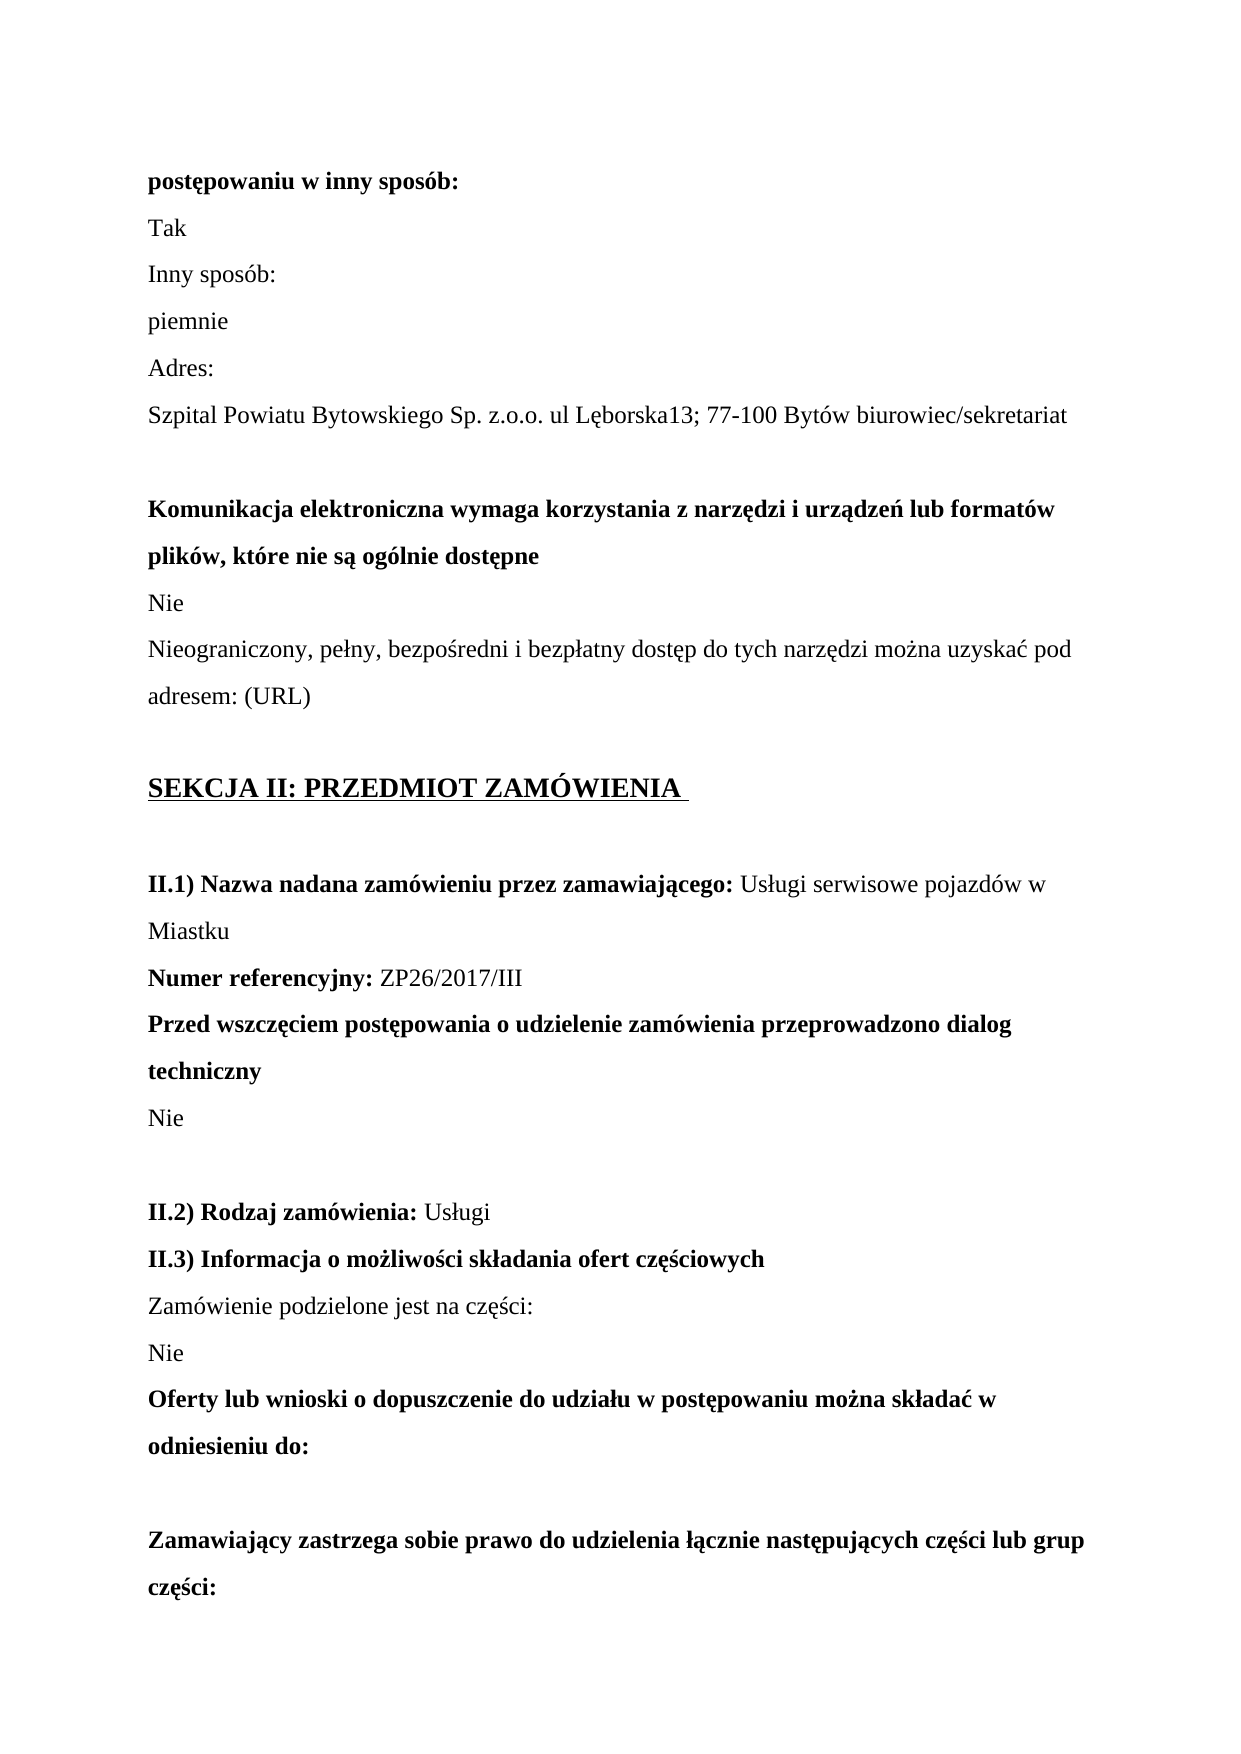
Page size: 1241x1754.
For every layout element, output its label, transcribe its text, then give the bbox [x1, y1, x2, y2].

text Nie Nieograniczony, pełny, bezpośredni i bezpłatny dostęp do tych narzędzi można uzyskać pod adresem: (URL) [148, 569, 1093, 757]
text SEKCJA II: PRZEDMIOT ZAMÓWIENIA [148, 757, 1093, 804]
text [148, 148, 1093, 429]
text Komunikacja elektroniczna wymaga korzystania z narzędzi i urządzeń lub formatów plików, które nie są ogólnie dostępne [148, 429, 1093, 569]
text II.1) Nazwa nadana zamówieniu przez zamawiającego: Usługi serwisowe pojazdów w Miastku Numer referencyjny: ZP26/2017/III Przed wszczęciem postępowania o udzielenie zamówienia przeprowadzono dialog techniczny [148, 804, 1093, 1085]
text Nie [148, 1085, 1093, 1132]
text Nie Oferty lub wnioski o dopuszczenie do udziału w postępowaniu można składać w odniesieniu do: [148, 1319, 1093, 1507]
text II.2) Rodzaj zamówienia: Usługi II.3) Informacja o możliwości składania ofert częściowych Zamówienie podzielone jest na części: [148, 1132, 1093, 1319]
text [148, 1507, 1093, 1601]
